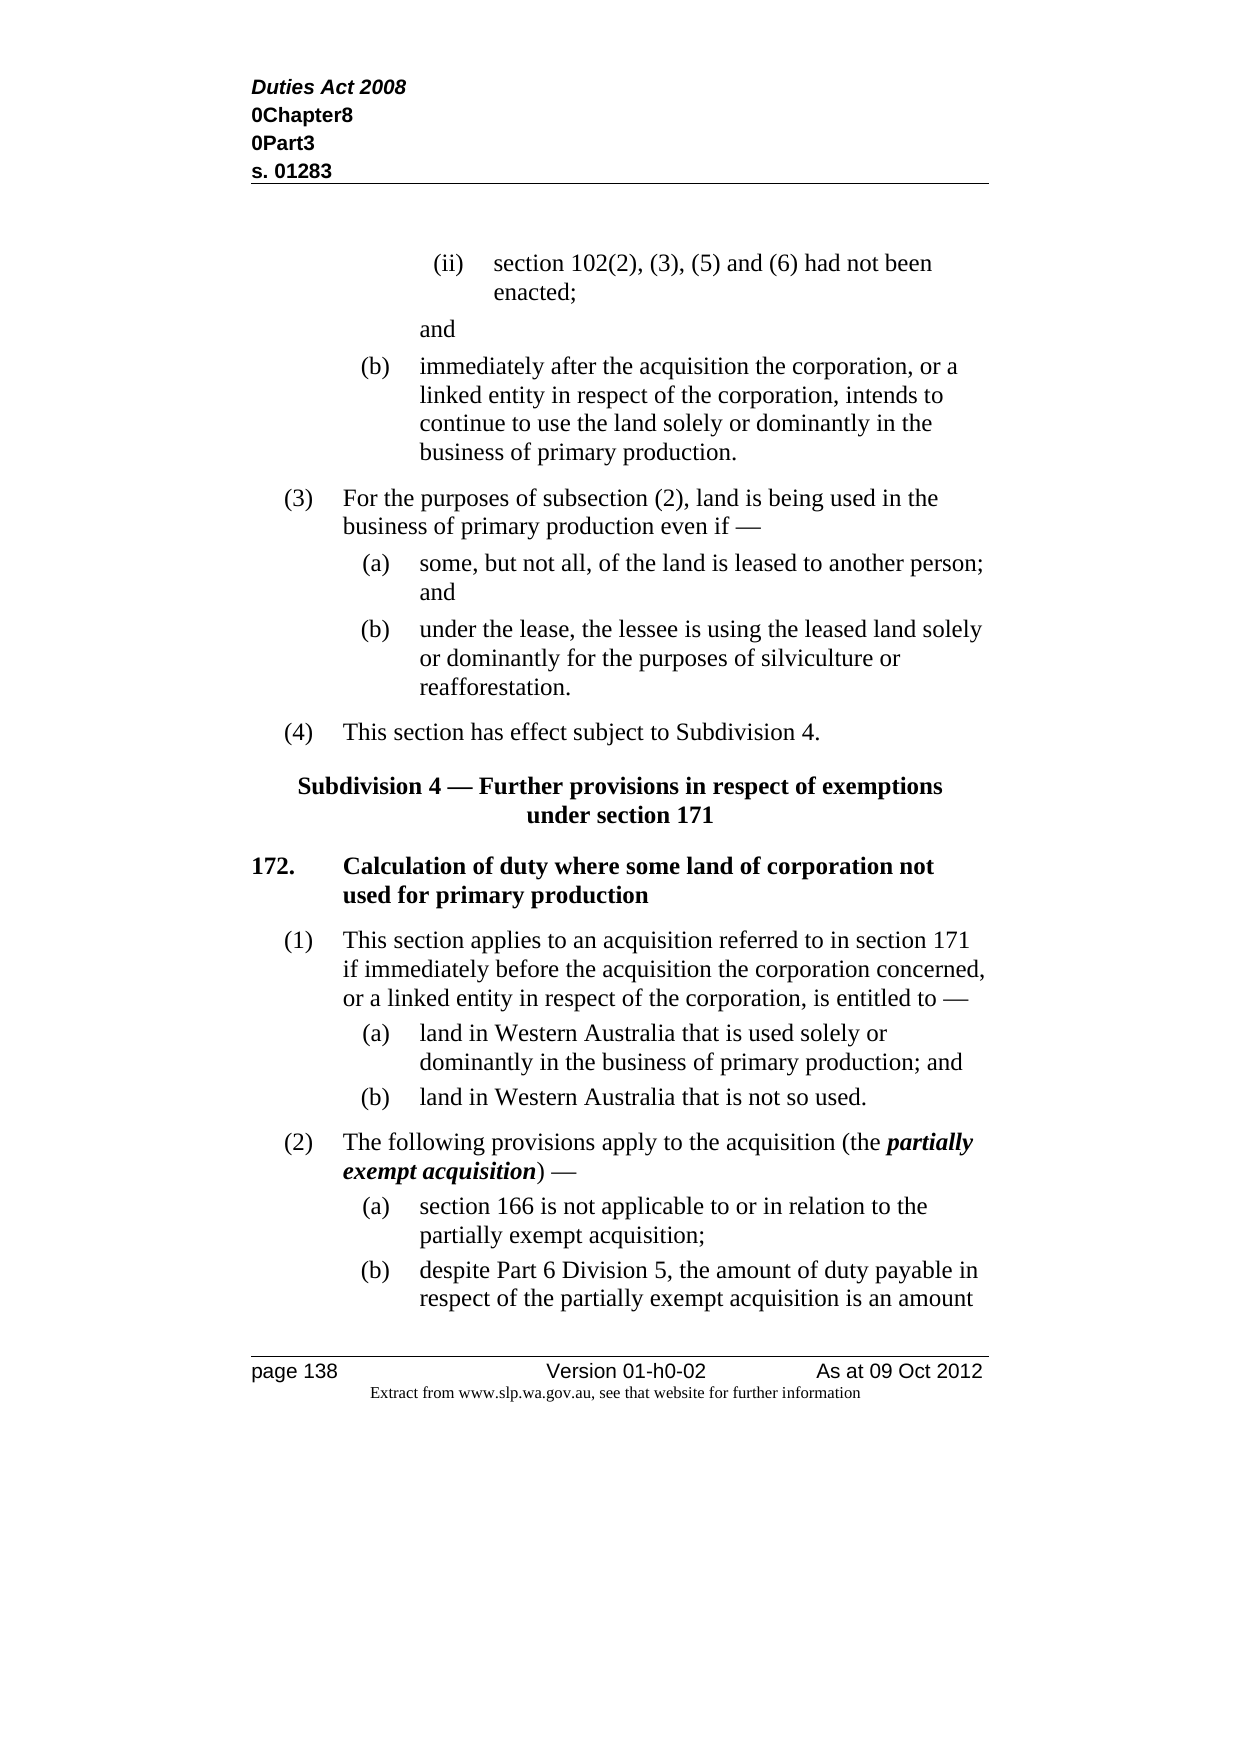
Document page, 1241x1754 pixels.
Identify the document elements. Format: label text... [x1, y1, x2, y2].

text (a) some, but not all, of the land is leased to another person; and [251, 548, 989, 606]
subtitle Subdivision 4 — Further provisions in respect of exemptions under section 171 [251, 771, 989, 828]
text (4) This section has effect subject to Subdivision 4. [251, 717, 989, 746]
text (ii) section 102(2), (3), (5) and (6) had not been enacted; [251, 248, 989, 306]
subtitle 172. Calculation of duty where some land of corporation not used for primary production [251, 851, 989, 909]
text (a) land in that is used solely or dominantly in the business of primary production; and [251, 1018, 989, 1076]
text (1) This section applies to an acquisition referred to in section 171 if immediately before the acquisition the corporation concerned, or a linked entity in respect of the corporation, is entitled to — [251, 926, 989, 1012]
text (a) section 166 is not applicable to or in relation to the partially exempt acquisition; [251, 1191, 989, 1248]
text (2) The following provisions apply to the acquisition (the partially exempt acquisition) — [251, 1127, 989, 1185]
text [251, 1255, 989, 1312]
text and [251, 314, 989, 343]
text (3) For the purposes of subsection (2), land is being used in the business of primary production even if — [251, 483, 989, 540]
text (b) land in that is not so used. [251, 1082, 989, 1111]
text (b) under the lease, the lessee is using the leased land solely or dominantly for the purposes of silviculture or reafforestation. [251, 614, 989, 701]
text (b) immediately after the acquisition the corporation, or a linked entity in respect of the corporation, intends to continue to use the land solely or dominantly in the business of primary production. [251, 351, 989, 466]
